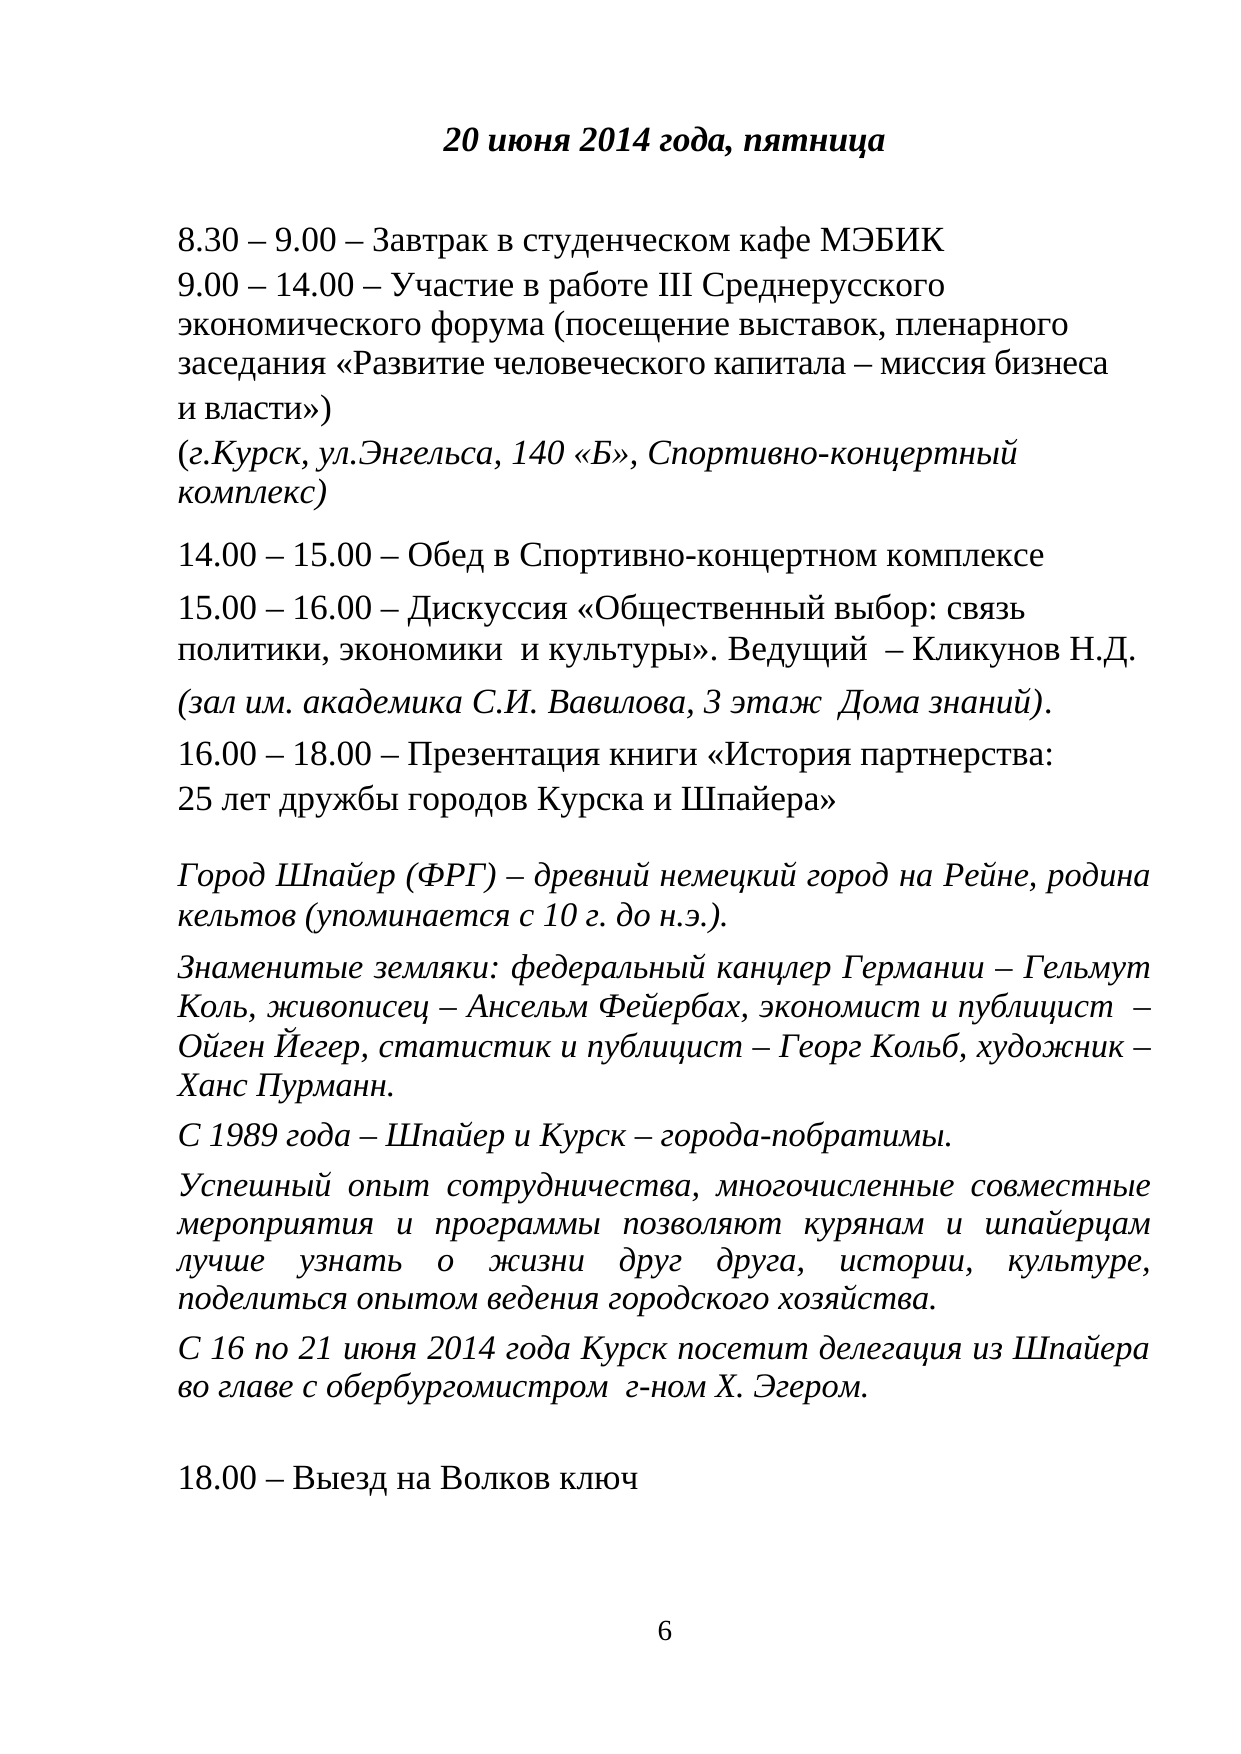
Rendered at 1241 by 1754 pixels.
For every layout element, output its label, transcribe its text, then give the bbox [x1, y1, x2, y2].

text и власти») [177, 388, 1152, 427]
text (зал им. академика С.И. Вавилова, 3 этаж Дома знаний). [177, 681, 1152, 721]
text 14.00 – 15.00 – Обед в Спортивно-концертном комплексе [177, 535, 1152, 574]
text 15.00 – 16.00 – Дискуссия «Общественный выбор: связь политики, экономики и культуры». Ведущий – Кликунов Н.Д. [177, 586, 1152, 668]
text 20 июня 2014 года, пятница [177, 118, 1152, 159]
text Город Шпайер (ФРГ) – древний немецкий город на Рейне, родина кельтов (упоминается с 10 г. до н.э.). [177, 855, 1152, 934]
text 8.30 – 9.00 – Завтрак в студенческом кафе МЭБИК [177, 220, 1152, 259]
text (г.Курск, ул.Энгельса, 140 «Б», Спортивно-концертный комплекс) [177, 433, 1152, 511]
text 18.00 – Выезд на Волков ключ [177, 1456, 1152, 1497]
text 25 лет дружбы городов Курска и Шпайера» [177, 779, 1152, 818]
text С 1989 года – Шпайер и Курск – города-побратимы. [177, 1117, 1152, 1154]
text 16.00 – 18.00 – Презентация книги «История партнерства: [177, 734, 1152, 773]
text Знаменитые земляки: федеральный канцлер Германии – Гельмут Коль, живописец – Ансельм Фейербах, экономист и публицист – Ойген Йегер, статистик и публицист – Георг Кольб, художник – Ханс Пурманн. [177, 946, 1152, 1104]
text 9.00 – 14.00 – Участие в работе III Среднерусского экономического форума (посещение выставок, пленарного заседания «Развитие человеческого капитала – миссия бизнеса [177, 265, 1152, 382]
text Успешный опыт сотрудничества, многочисленные совместные мероприятия и программы позволяют курянам и шпайерцам лучше узнать о жизни друг друга, истории, культуре, поделиться опытом ведения городского хозяйства. [177, 1167, 1152, 1317]
text С 16 по 21 июня 2014 года Курск посетит делегация из Шпайера во главе с обербургомистром г-ном Х. Эгером. [177, 1329, 1152, 1404]
